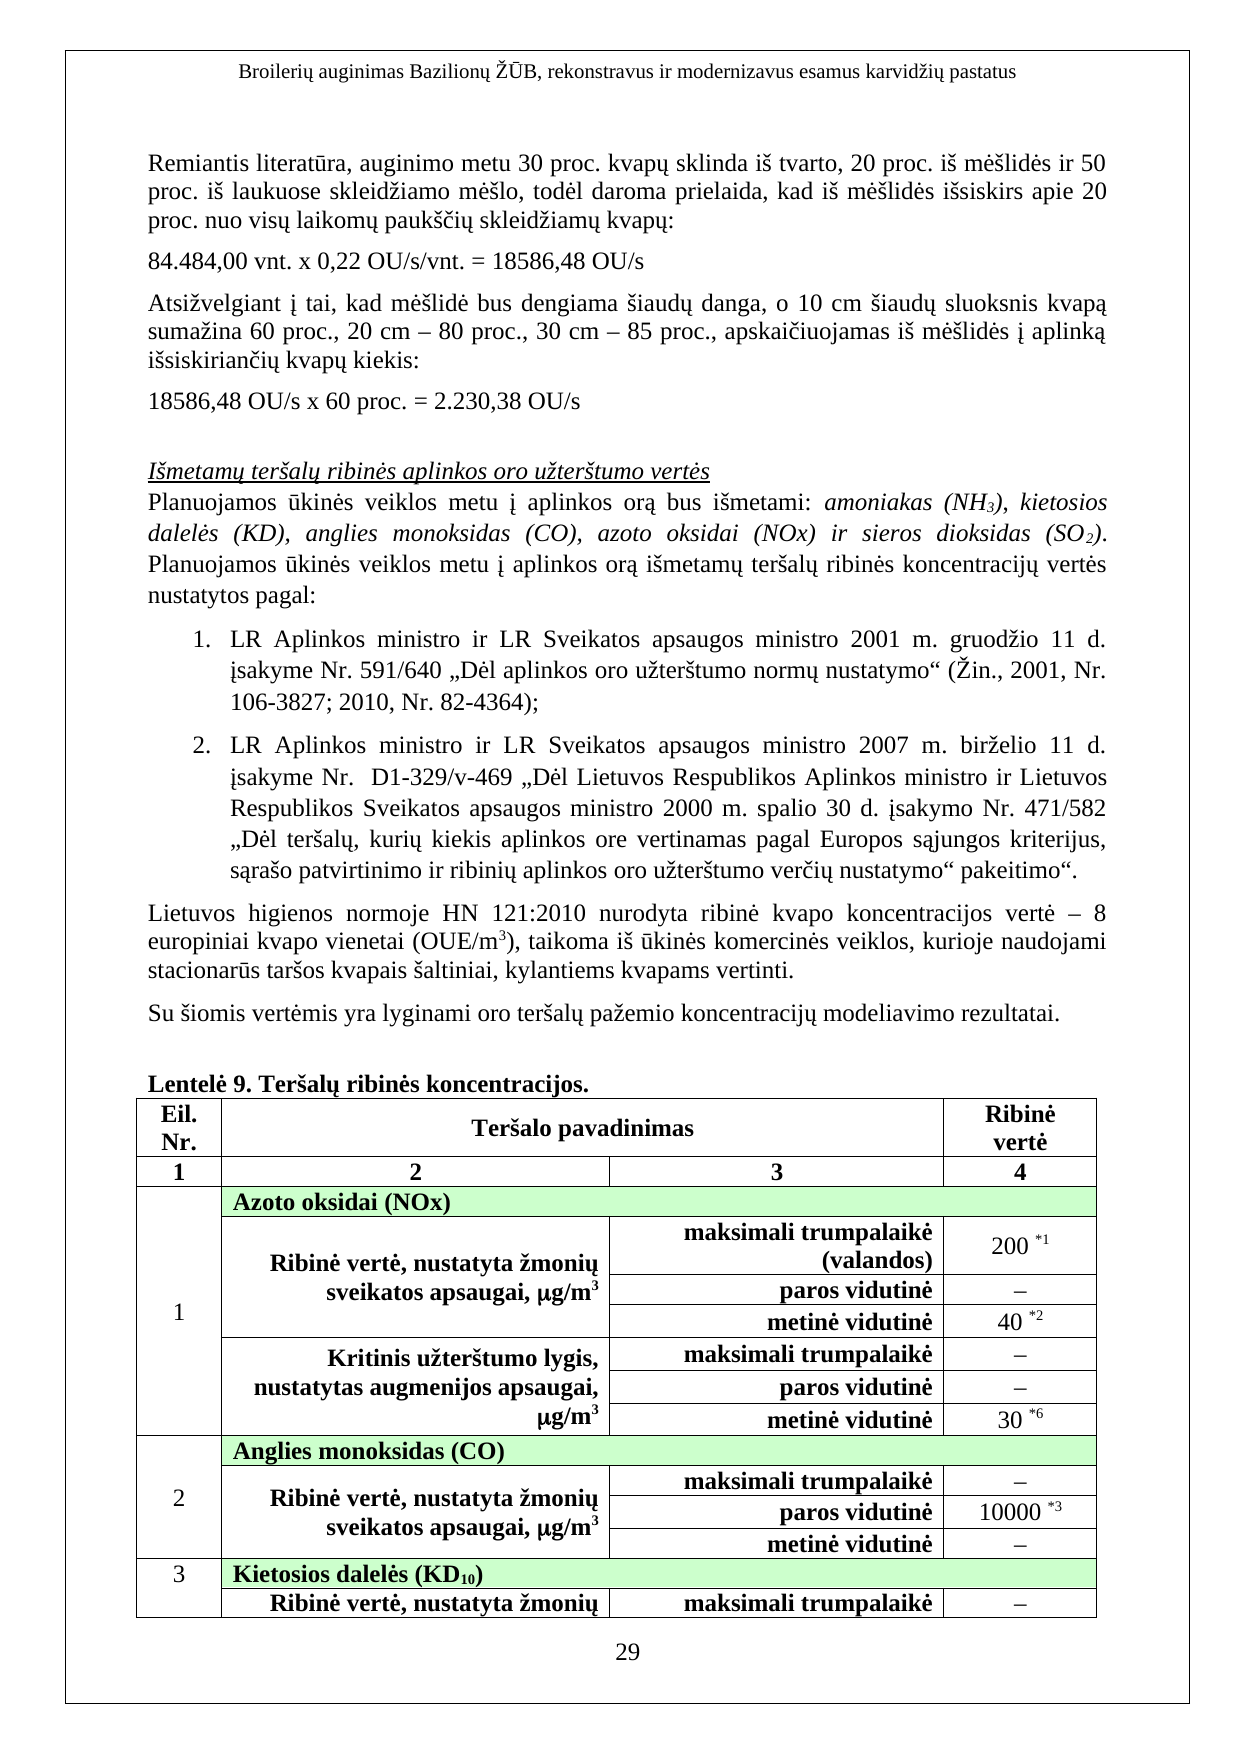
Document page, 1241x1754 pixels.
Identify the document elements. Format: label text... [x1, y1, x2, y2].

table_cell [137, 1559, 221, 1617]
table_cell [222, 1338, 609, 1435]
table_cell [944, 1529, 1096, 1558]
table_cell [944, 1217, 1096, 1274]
text Planuojamos ūkinės veiklos metu į aplinkos orą bus išmetami: amoniakas (NH3), kietosios dalelės (KD), anglies monoksidas (CO), azoto oksidai (NOx) ir sieros dioksidas (SO2). Planuojamos ūkinės veiklos metu į aplinkos orą išmetamų teršalų ribinės koncentracijų vertės nustatytos pagal: [148, 485, 1108, 610]
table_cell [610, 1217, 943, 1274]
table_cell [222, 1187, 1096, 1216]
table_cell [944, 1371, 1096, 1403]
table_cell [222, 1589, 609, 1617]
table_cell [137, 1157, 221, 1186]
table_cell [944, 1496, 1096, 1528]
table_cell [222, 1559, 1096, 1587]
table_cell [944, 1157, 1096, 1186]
text Remiantis literatūra, auginimo metu 30 proc. kvapų sklinda iš tvarto, 20 proc. iš mėšlidės ir 50 proc. iš laukuose skleidžiamo mėšlo, todėl daroma prielaida, kad iš mėšlidės išsiskirs apie 20 proc. nuo visų laikomų paukščių skleidžiamų kvapų: [148, 148, 1108, 234]
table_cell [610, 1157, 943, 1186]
text 84.484,00 vnt. x 0,22 OU/s/vnt. = 18586,48 OU/s [148, 246, 1108, 275]
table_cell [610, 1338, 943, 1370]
text Su šiomis vertėmis yra lyginami oro teršalų pažemio koncentracijų modeliavimo rezultatai. [148, 996, 1108, 1028]
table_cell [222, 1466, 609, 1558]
list LR Aplinkos ministro ir LR Sveikatos apsaugos ministro 2001 m. gruodžio 11 d. įsakyme Nr. 591/640 „Dėl aplinkos oro užterštumo normų nustatymo“ (Žin., 2001, Nr. 106-3827; 2010, Nr. 82-4364); [192, 623, 1108, 716]
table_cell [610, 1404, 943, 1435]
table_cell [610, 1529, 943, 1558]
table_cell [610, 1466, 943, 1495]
text Išmetamų teršalų ribinės aplinkos oro užterštumo vertės [148, 456, 1108, 485]
text Lietuvos higienos normoje HN 121:2010 nurodyta ribinė kvapo koncentracijos vertė – 8 europiniai kvapo vienetai (OUE/m3), taikoma iš ūkinės komercinės veiklos, kurioje naudojami stacionarūs taršos kvapais šaltiniai, kylantiems kvapams vertinti. [148, 898, 1108, 984]
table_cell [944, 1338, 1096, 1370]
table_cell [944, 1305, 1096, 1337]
text Atsižvelgiant į tai, kad mėšlidė bus dengiama šiaudų danga, o 10 cm šiaudų sluoksnis kvapą sumažina 60 proc., 20 cm – 80 proc., 30 cm – 85 proc., apskaičiuojamas iš mėšlidės į aplinką išsiskiriančių kvapų kiekis: [148, 288, 1108, 374]
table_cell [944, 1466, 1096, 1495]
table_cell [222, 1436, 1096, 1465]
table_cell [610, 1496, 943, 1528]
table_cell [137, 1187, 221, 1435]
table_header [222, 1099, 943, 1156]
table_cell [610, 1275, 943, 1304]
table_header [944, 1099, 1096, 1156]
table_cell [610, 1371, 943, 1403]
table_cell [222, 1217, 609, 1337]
text Lentelė 9. Teršalų ribinės koncentracijos. [148, 1069, 1108, 1098]
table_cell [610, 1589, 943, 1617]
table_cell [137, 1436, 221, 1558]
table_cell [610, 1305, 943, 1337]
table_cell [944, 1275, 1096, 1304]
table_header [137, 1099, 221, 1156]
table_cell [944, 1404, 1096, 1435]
text 18586,48 OU/s x 60 proc. = 2.230,38 OU/s [148, 386, 1108, 415]
list LR Aplinkos ministro ir LR Sveikatos apsaugos ministro 2007 m. birželio 11 d. įsakyme Nr. D1-329/v-469 „Dėl Lietuvos Respublikos Aplinkos ministro ir Lietuvos Respublikos Sveikatos apsaugos ministro 2000 m. spalio 30 d. įsakymo Nr. 471/582 „Dėl teršalų, kurių kiekis aplinkos ore vertinamas pagal Europos sąjungos kriterijus, sąrašo patvirtinimo ir ribinių aplinkos oro užterštumo verčių nustatymo“ pakeitimo“. [192, 729, 1108, 885]
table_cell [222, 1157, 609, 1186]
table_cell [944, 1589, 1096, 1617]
